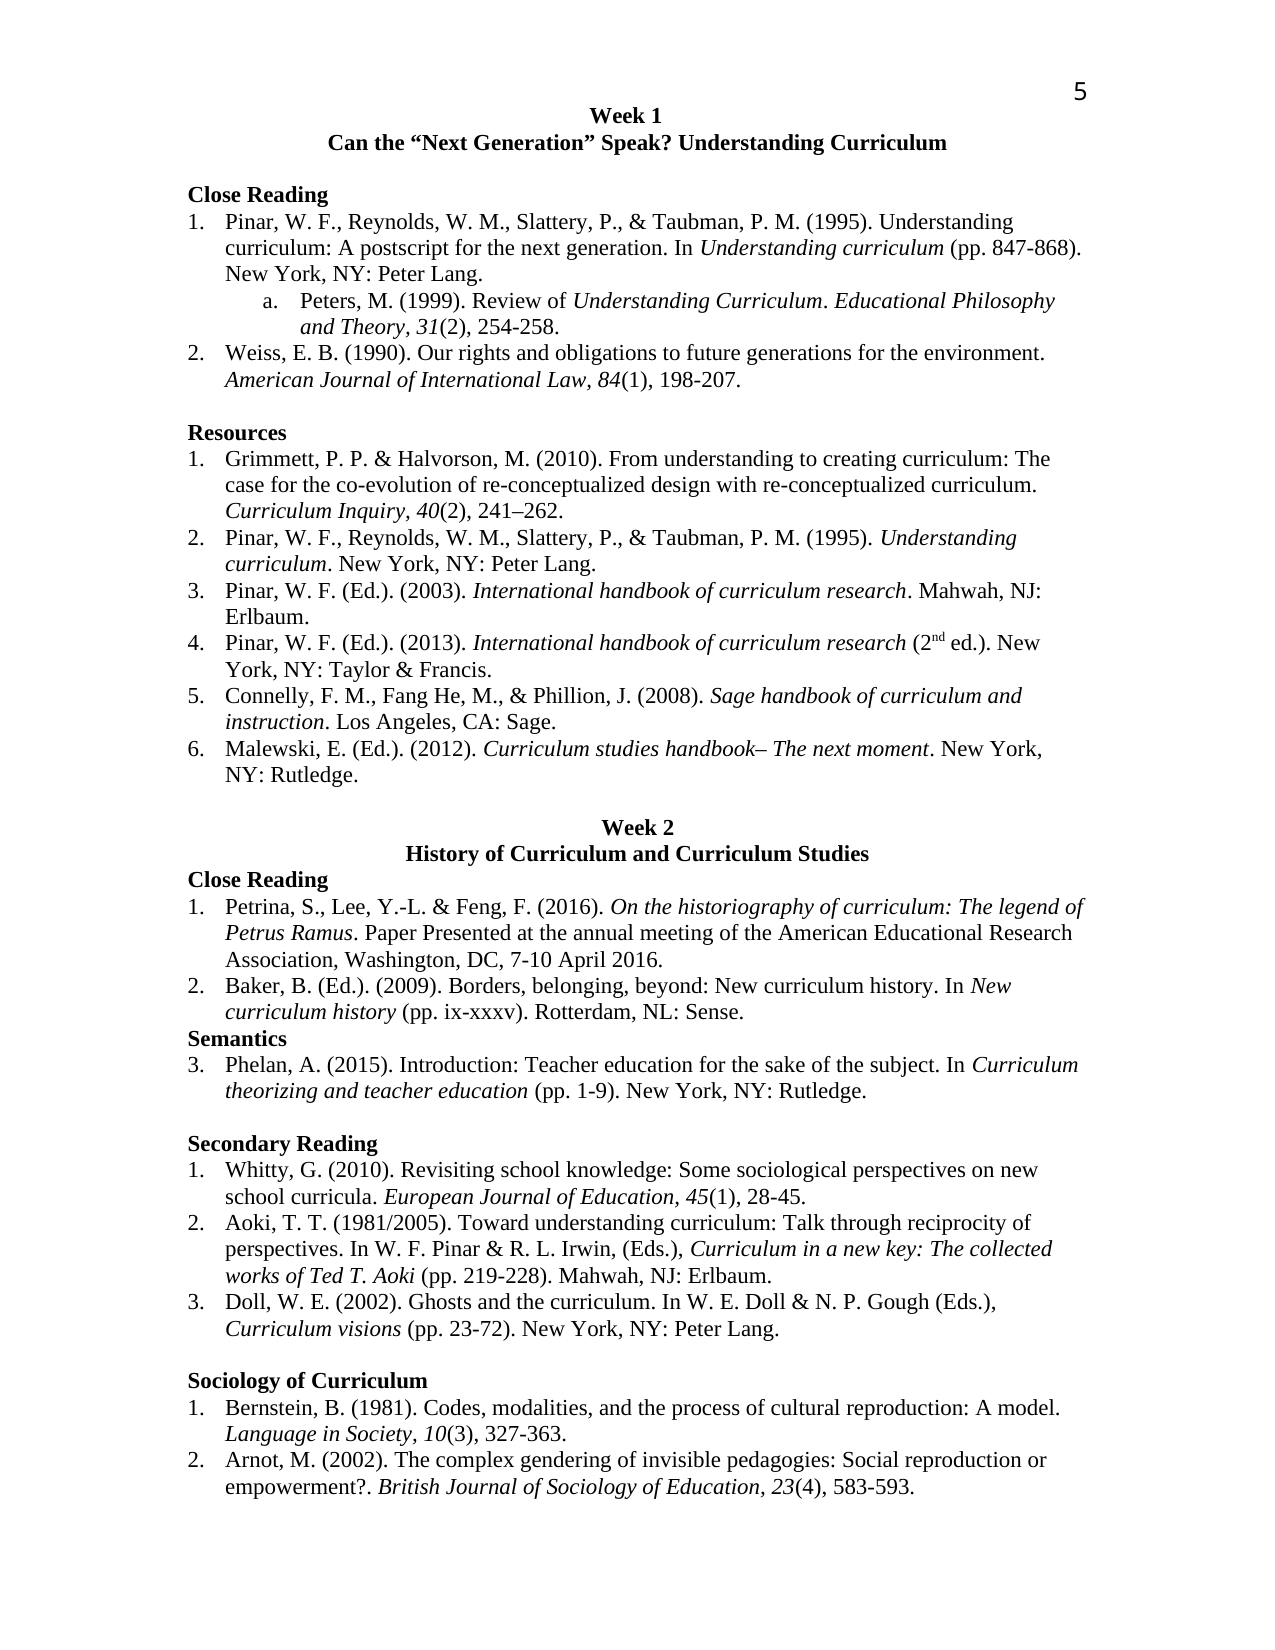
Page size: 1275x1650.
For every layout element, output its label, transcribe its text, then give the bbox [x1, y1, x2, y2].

text Close Reading [187, 867, 1087, 893]
list Grimmett, P. P. & Halvorson, M. (2010). From understanding to creating curriculum: The case for the co-evolution of re-conceptualized design with re-conceptualized curriculum. Curriculum Inquiry, 40(2), 241–262. [187, 445, 1087, 524]
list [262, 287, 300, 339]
text History of Curriculum and Curriculum Studies [187, 840, 1087, 867]
list Connelly, F. M., Fang He, M., & Phillion, J. (2008). Sage handbook of curriculum and instruction. Los Angeles, CA: Sage. [187, 682, 1087, 735]
list Pinar, W. F. (Ed.). (2003). International handbook of curriculum research. Mahwah, NJ: Erlbaum. [187, 577, 1087, 629]
text Semantics [187, 1025, 1087, 1051]
list Pinar, W. F. (Ed.). (2013). International handbook of curriculum research (2nd ed.). New York, NY: Taylor & Francis. [187, 629, 1087, 682]
text Week 2 [187, 814, 1087, 840]
list Phelan, A. (2015). Introduction: Teacher education for the sake of the subject. In Curriculum theorizing and teacher education (pp. 1-9). New York, NY: Rutledge. [187, 1051, 1087, 1104]
list Baker, B. (Ed.). (2009). Borders, belonging, beyond: New curriculum history. In New curriculum history (pp. ix-xxxv). Rotterdam, NL: Sense. [187, 972, 1087, 1025]
list Weiss, E. B. (1990). Our rights and obligations to future generations for the environment. American Journal of International Law, 84(1), 198-207. [187, 339, 1087, 392]
list Aoki, T. T. (1981/2005). Toward understanding curriculum: Talk through reciprocity of perspectives. In W. F. Pinar & R. L. Irwin, (Eds.), Curriculum in a new key: The collected works of Ted T. Aoki (pp. 219-228). Mahwah, NJ: Erlbaum. [187, 1209, 1087, 1288]
list Doll, W. E. (2002). Ghosts and the curriculum. In W. E. Doll & N. P. Gough (Eds.), Curriculum visions (pp. 23-72). New York, NY: Peter Lang. [187, 1288, 1087, 1341]
text Secondary Reading [187, 1130, 1087, 1156]
text Resources [187, 418, 1087, 445]
list Petrina, S., Lee, Y.-L. & Feng, F. (2016). On the historiography of curriculum: The legend of Petrus Ramus. Paper Presented at the annual meeting of the American Educational Research Association, Washington, DC, 7-10 April 2016. [187, 893, 1087, 972]
list Pinar, W. F., Reynolds, W. M., Slattery, P., & Taubman, P. M. (1995). Understanding curriculum: A postscript for the next generation. In Understanding curriculum (pp. 847-868). New York, NY: Peter Lang. [187, 208, 1087, 287]
list Malewski, E. (Ed.). (2012). Curriculum studies handbook– The next moment. New York, NY: Rutledge. [187, 735, 1087, 787]
list Pinar, W. F., Reynolds, W. M., Slattery, P., & Taubman, P. M. (1995). Understanding curriculum. New York, NY: Peter Lang. [187, 524, 1087, 577]
text Sociology of Curriculum [187, 1367, 1087, 1394]
text Week 1 [178, 102, 1087, 129]
list Bernstein, B. (1981). Codes, modalities, and the process of cultural reproduction: A model. Language in Society, 10(3), 327-363. [187, 1394, 1087, 1446]
list Arnot, M. (2002). The complex gendering of invisible pedagogies: Social reproduction or empowerment?. British Journal of Sociology of Education, 23(4), 583-593. [187, 1446, 1087, 1499]
text Close Reading [187, 181, 1087, 208]
text Can the “Next Generation” Speak? Understanding Curriculum [187, 129, 1087, 155]
list Whitty, G. (2010). Revisiting school knowledge: Some sociological perspectives on new school curricula. European Journal of Education, 45(1), 28-45. [187, 1156, 1087, 1209]
list Peters, M. (1999). Review of Understanding Curriculum. Educational Philosophy and Theory, 31(2), 254-258. [560, 287, 1087, 339]
